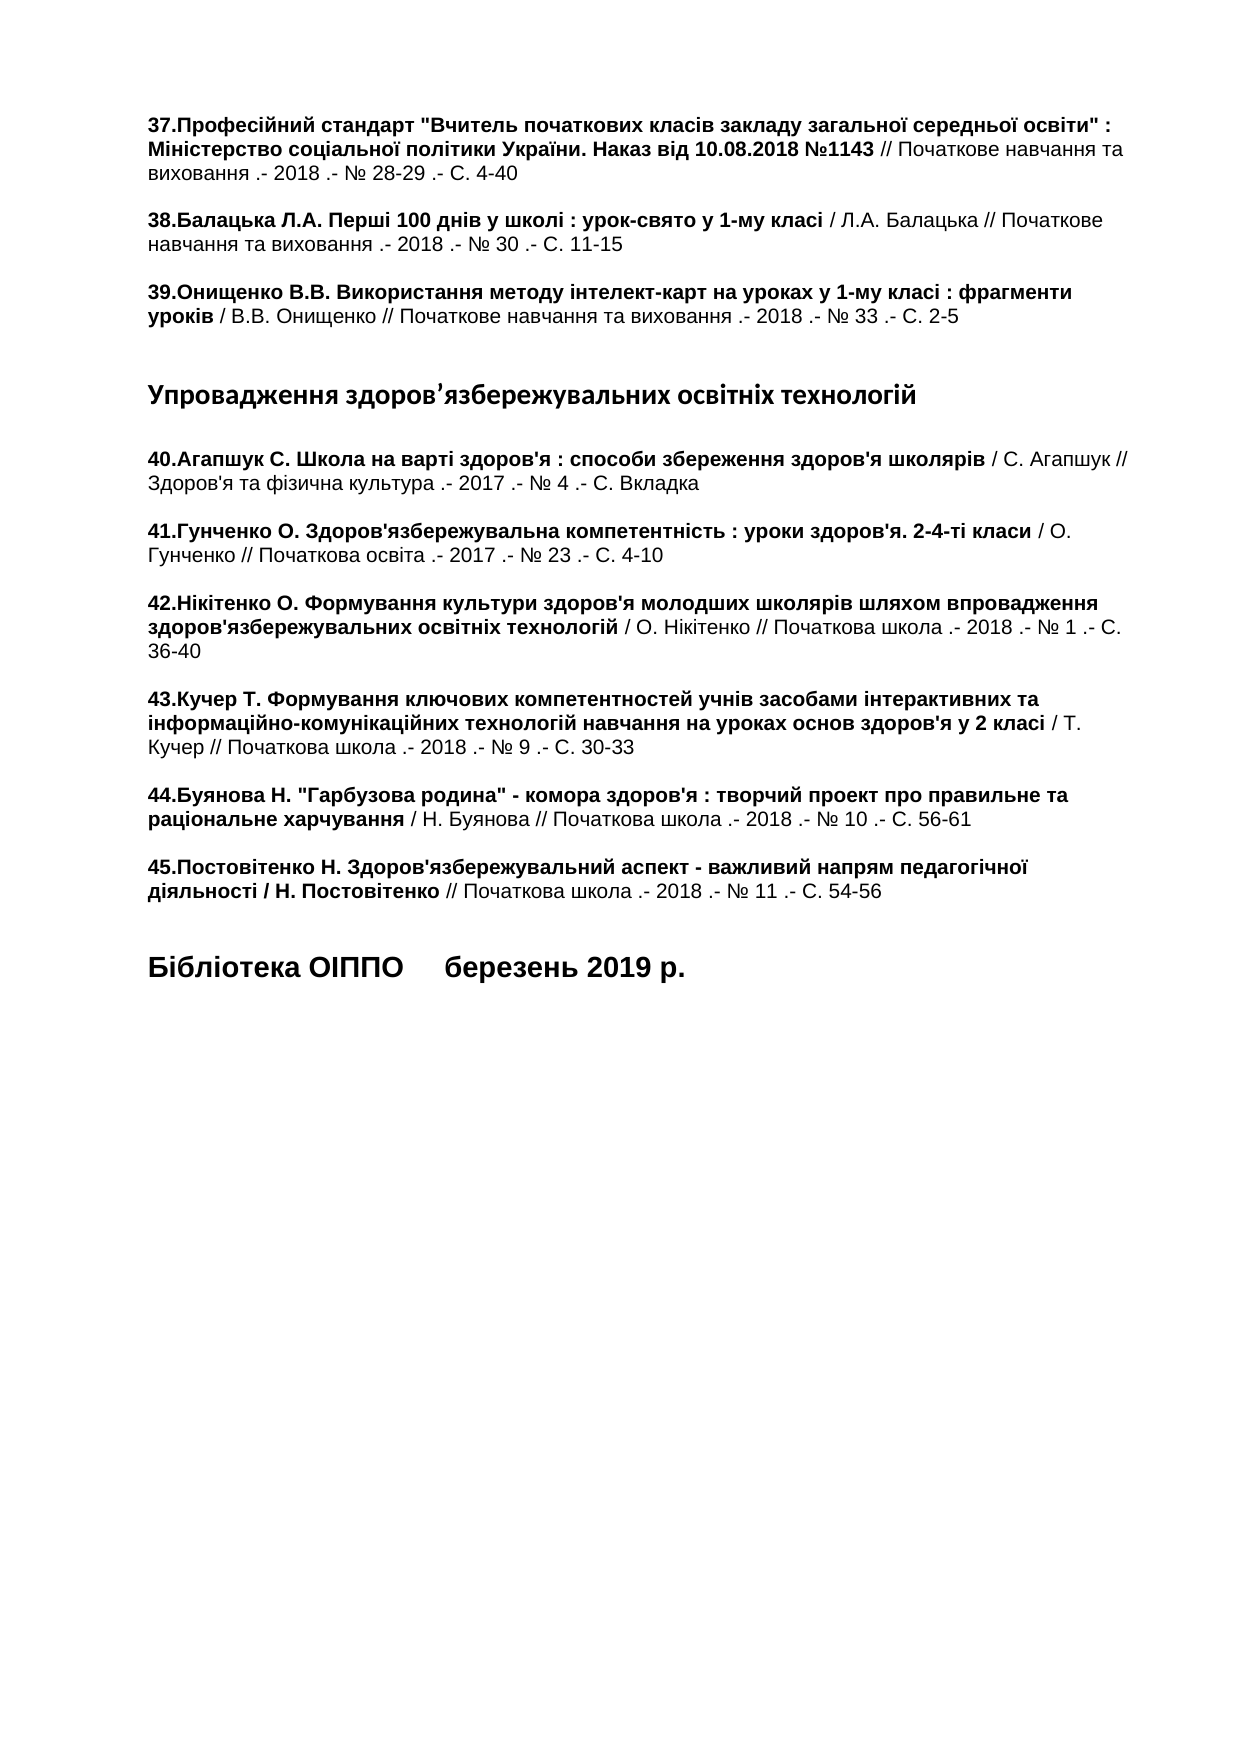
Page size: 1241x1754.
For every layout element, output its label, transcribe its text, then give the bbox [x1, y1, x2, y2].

text 40.Агапшук С. Школа на варті здоров'я : способи збереження здоров'я школярів / С. Агапшук // Здоров'я та фізична культура .- 2017 .- № 4 .- С. Вкладка 41.Гунченко О. Здоров'язбережувальна компетентність : уроки здоров'я. 2-4-ті класи / О. Гунченко // Початкова освіта .- 2017 .- № 23 .- С. 4-10 42.Нікітенко О. Формування культури здоров'я молодших школярів шляхом впровадження здоров'язбережувальних освітніх технологій / О. Нікітенко // Початкова школа .- 2018 .- № 1 .- С. 36-40 43.Кучер Т. Формування ключових компетентностей учнів засобами інтерактивних та інформаційно-комунікаційних технологій навчання на уроках основ здоров'я у 2 класі / Т. Кучер // Початкова школа .- 2018 .- № 9 .- С. 30-33 44.Буянова Н. "Гарбузова родина" - комора здоров'я : творчий проект про правильне та раціональне харчування / Н. Буянова // Початкова школа .- 2018 .- № 10 .- С. 56-61 45.Постовітенко Н. Здоров'язбережувальний аспект - важливий напрям педагогічної діяльності / Н. Постовітенко // Початкова школа .- 2018 .- № 11 .- С. 54-56 [148, 447, 1152, 902]
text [148, 88, 1152, 328]
text Упровадження здоров’язбережувальних освітніх технологій [148, 376, 1152, 412]
text Бібліотека ОІППО березень 2019 р. [148, 950, 1152, 984]
